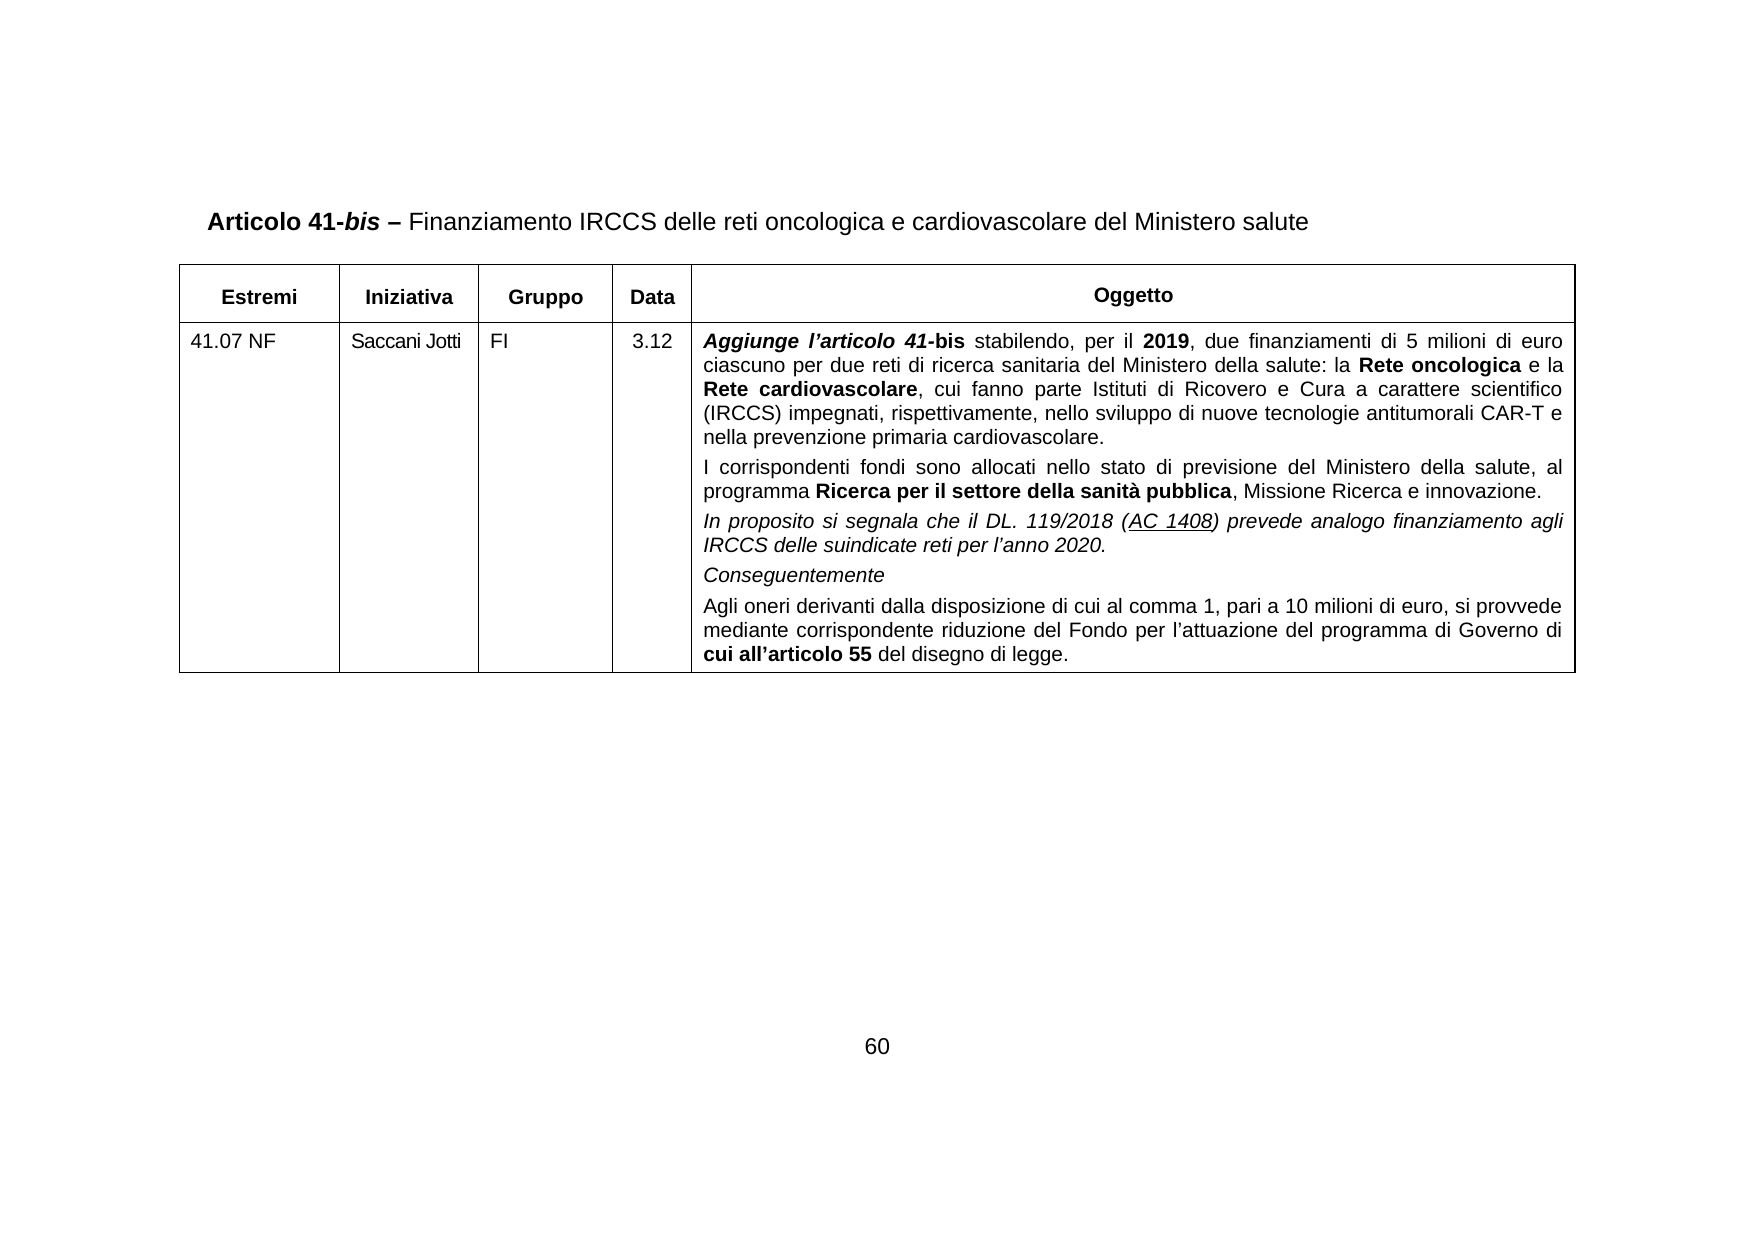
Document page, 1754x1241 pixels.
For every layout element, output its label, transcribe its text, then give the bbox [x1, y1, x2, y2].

table_cell Aggiunge l’articolo 41-bis stabilendo, per il 2019, due finanziamenti di 5 milioni di euro ciascuno per due reti di ricerca sanitaria del Ministero della salute: la Rete oncologica e la Rete cardiovascolare, cui fanno parte Istituti di Ricovero e Cura a carattere scientifico (IRCCS) impegnati, rispettivamente, nello sviluppo di nuove tecnologie antitumorali CAR-T e nella prevenzione primaria cardiovascolare. I corrispondenti fondi sono allocati nello stato di previsione del Ministero della salute, al programma Ricerca per il settore della sanità pubblica, Missione Ricerca e innovazione. In proposito si segnala che il DL. 119/2018 (AC 1408) prevede analogo finanziamento agli IRCCS delle suindicate reti per l’anno 2020. Conseguentemente Agli oneri derivanti dalla disposizione di cui al comma 1, pari a 10 milioni di euro, si provvede mediante corrispondente riduzione del Fondo per l’attuazione del programma di Governo di cui all’articolo 55 del disegno di legge. [692, 323, 1574, 672]
table_header Estremi [180, 265, 339, 322]
table_cell 3.12 [613, 323, 691, 672]
table_header Oggetto [692, 265, 1574, 322]
table_cell FI [479, 323, 612, 672]
table_header Gruppo [479, 265, 612, 322]
table_header Data [613, 265, 691, 322]
table_cell 41.07 NF [180, 323, 339, 672]
text Articolo 41-bis – Finanziamento IRCCS delle reti oncologica e cardiovascolare del Ministero salute [207, 207, 1547, 236]
table_cell Saccani Jotti [340, 323, 478, 672]
table_header Iniziativa [340, 265, 478, 322]
